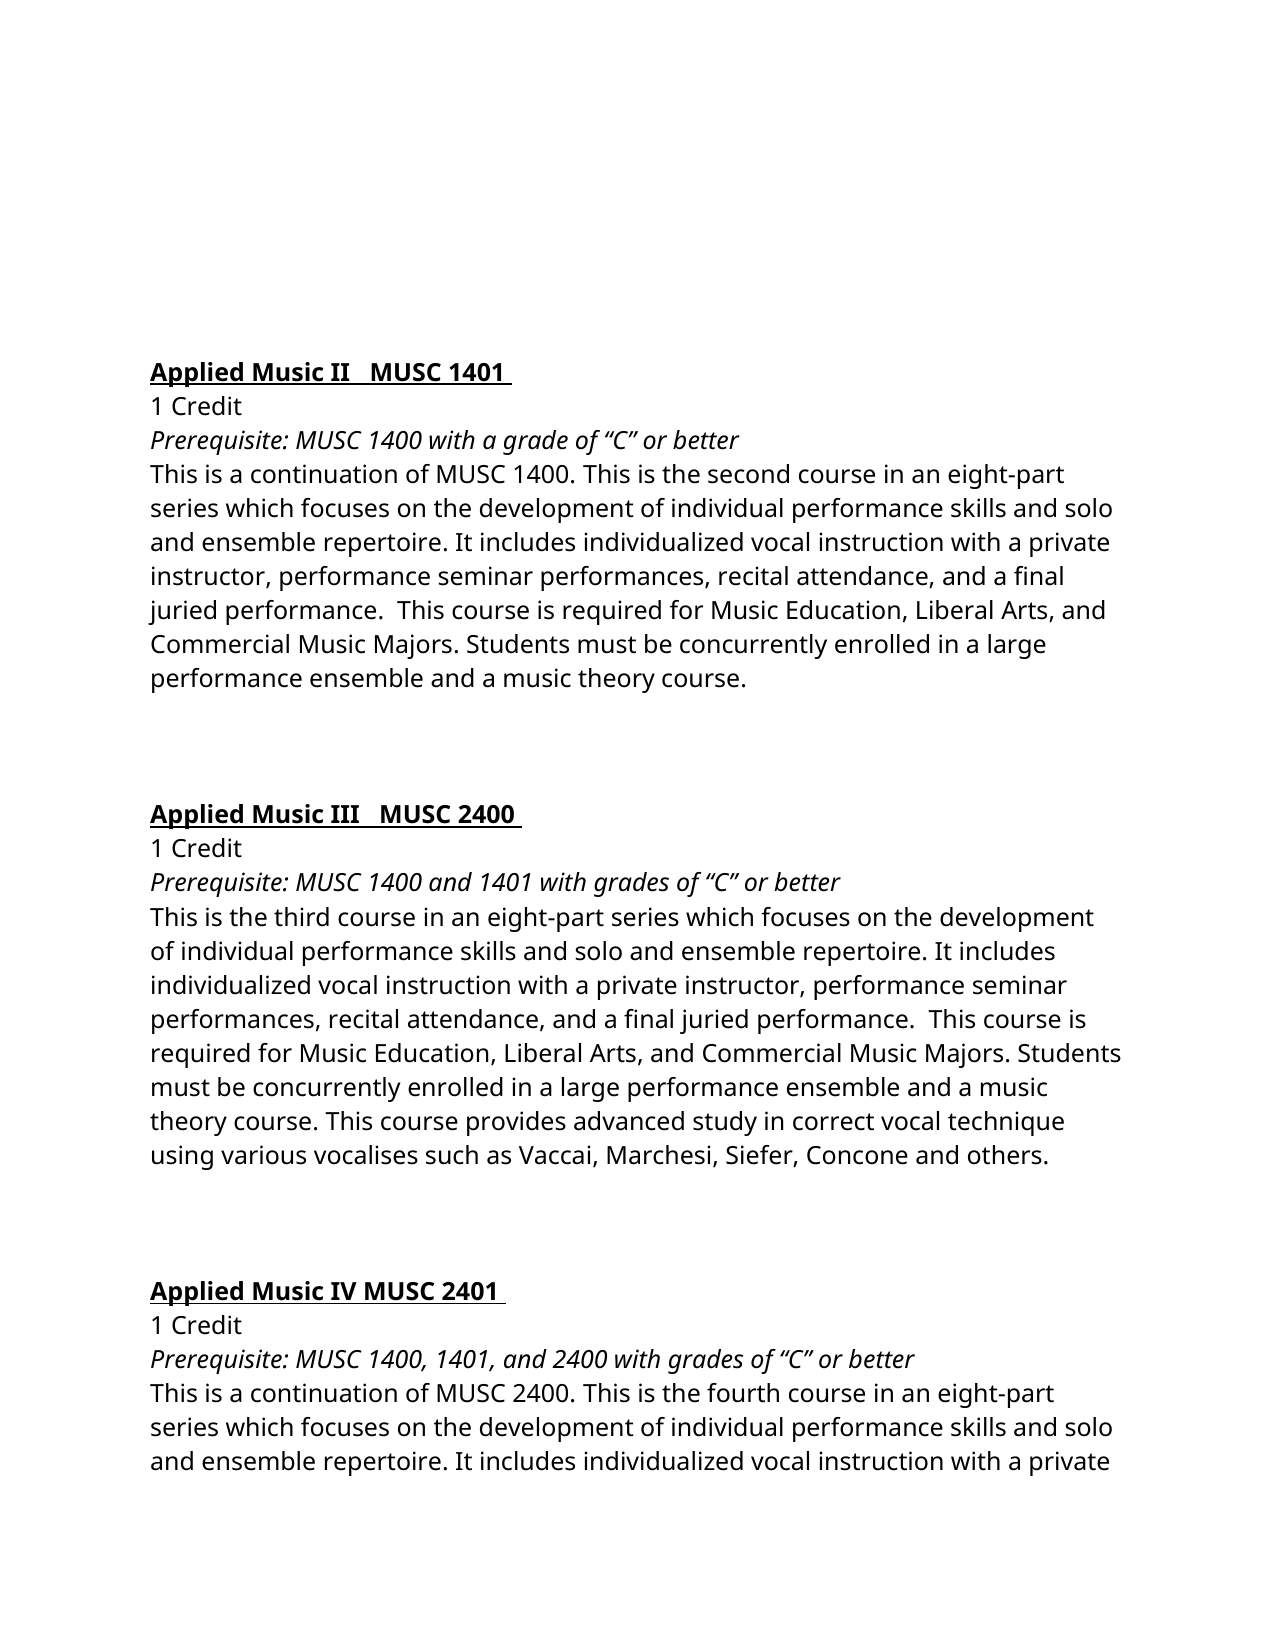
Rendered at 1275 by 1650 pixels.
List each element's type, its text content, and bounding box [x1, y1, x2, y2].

text Applied Music IV MUSC 2401 [150, 1274, 1125, 1308]
text Prerequisite: MUSC 1400, 1401, and 2400 with grades of “C” or better [150, 1342, 1125, 1376]
text This is a continuation of MUSC 1400. This is the second course in an eight-part series which focuses on the development of individual performance skills and solo and ensemble repertoire. It includes individualized vocal instruction with a private instructor, performance seminar performances, recital attendance, and a final juried performance. This course is required for Music Education, Liberal Arts, and Commercial Music Majors. Students must be concurrently enrolled in a large performance ensemble and a music theory course. [150, 456, 1125, 695]
text Prerequisite: MUSC 1400 and 1401 with grades of “C” or better [150, 865, 1125, 899]
text Prerequisite: MUSC 1400 with a grade of “C” or better [150, 422, 1125, 456]
text 1 Credit [150, 1308, 1125, 1342]
text Applied Music III MUSC 2400 [150, 797, 1125, 831]
text Applied Music II MUSC 1401 [150, 354, 1125, 388]
text 1 Credit [150, 388, 1125, 422]
text 1 Credit [150, 831, 1125, 865]
text This is the third course in an eight-part series which focuses on the development of individual performance skills and solo and ensemble repertoire. It includes individualized vocal instruction with a private instructor, performance seminar performances, recital attendance, and a final juried performance. This course is required for Music Education, Liberal Arts, and Commercial Music Majors. Students must be concurrently enrolled in a large performance ensemble and a music theory course. This course provides advanced study in correct vocal technique using various vocalises such as Vaccai, Marchesi, Siefer, Concone and others. [150, 899, 1125, 1172]
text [150, 1376, 1125, 1478]
